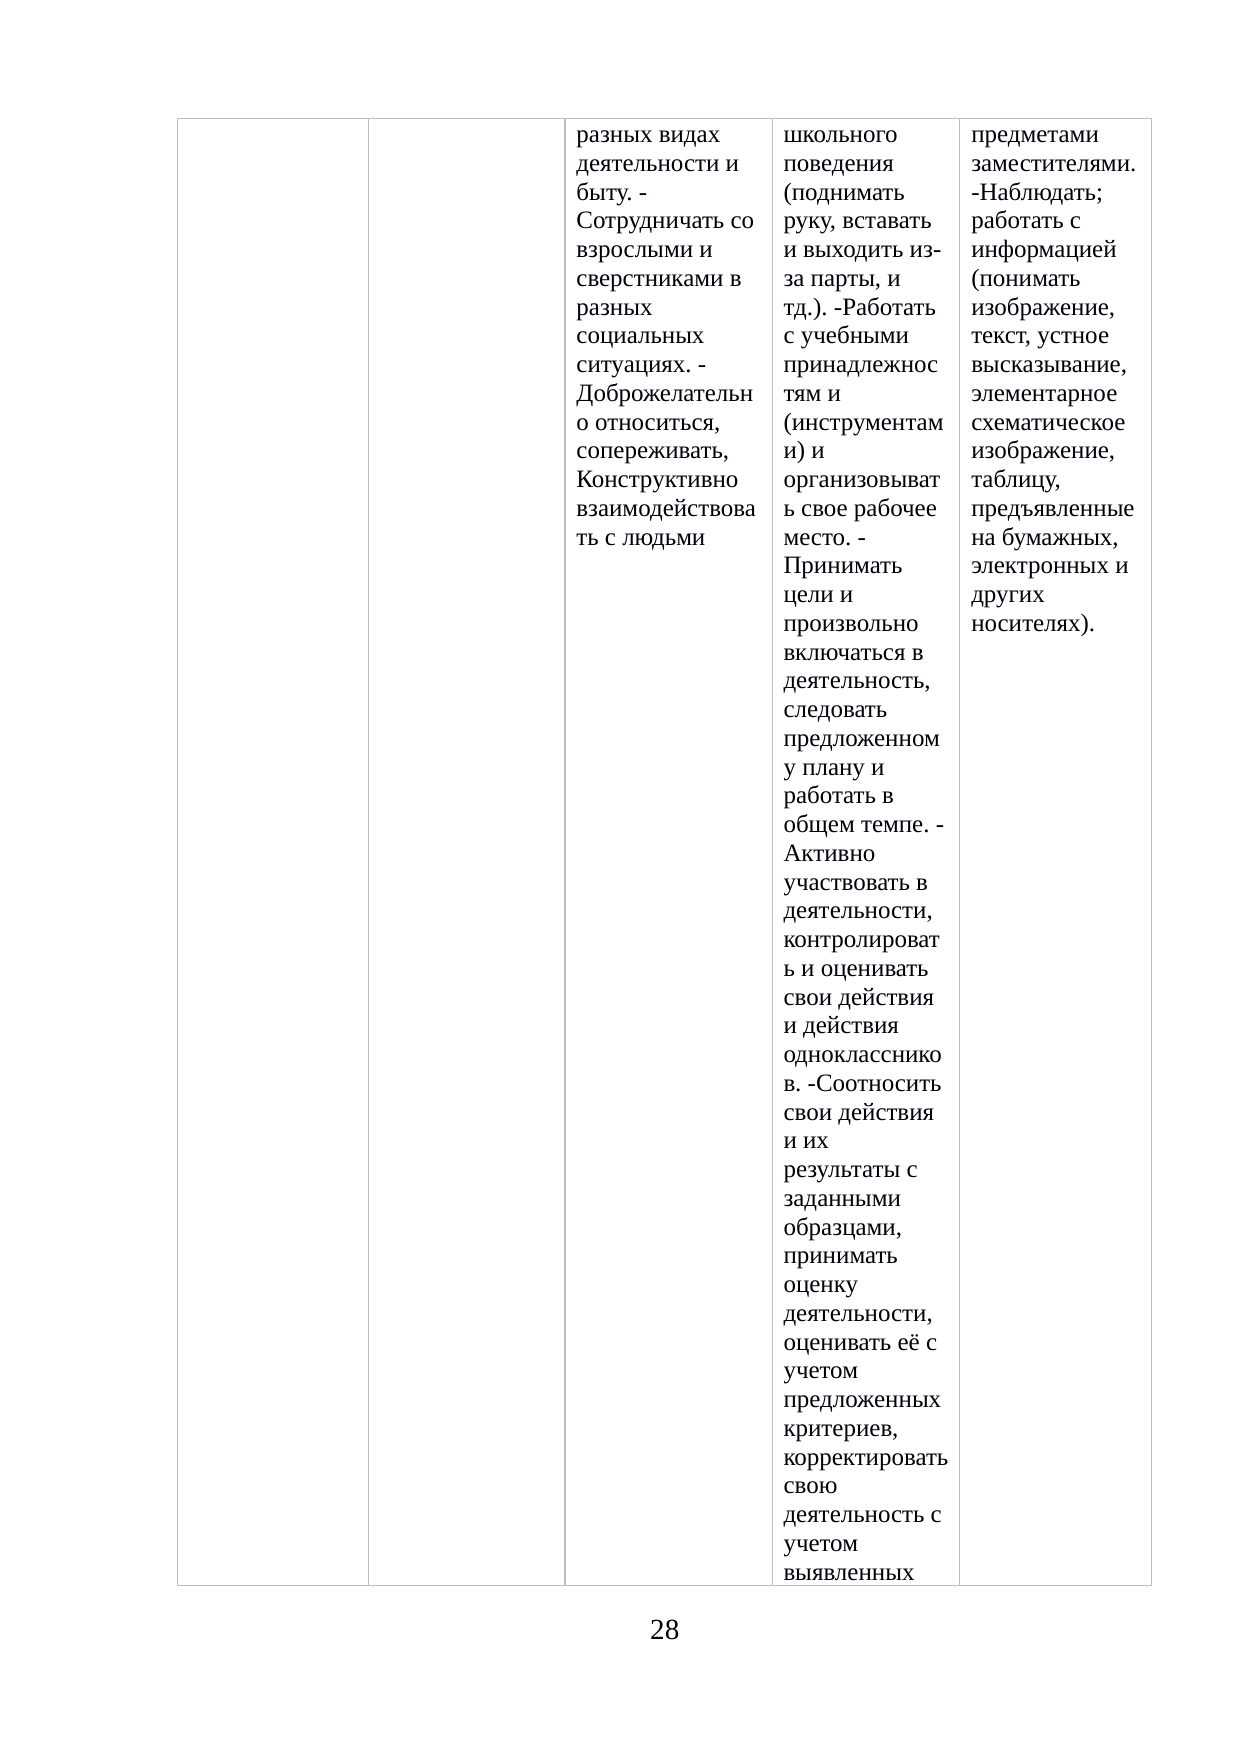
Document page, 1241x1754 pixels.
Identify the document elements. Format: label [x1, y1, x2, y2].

table_cell [960, 119, 1151, 1585]
table_cell [773, 119, 959, 1585]
table_cell [178, 119, 368, 1585]
table_cell [369, 119, 564, 1585]
table_cell [566, 119, 772, 1585]
